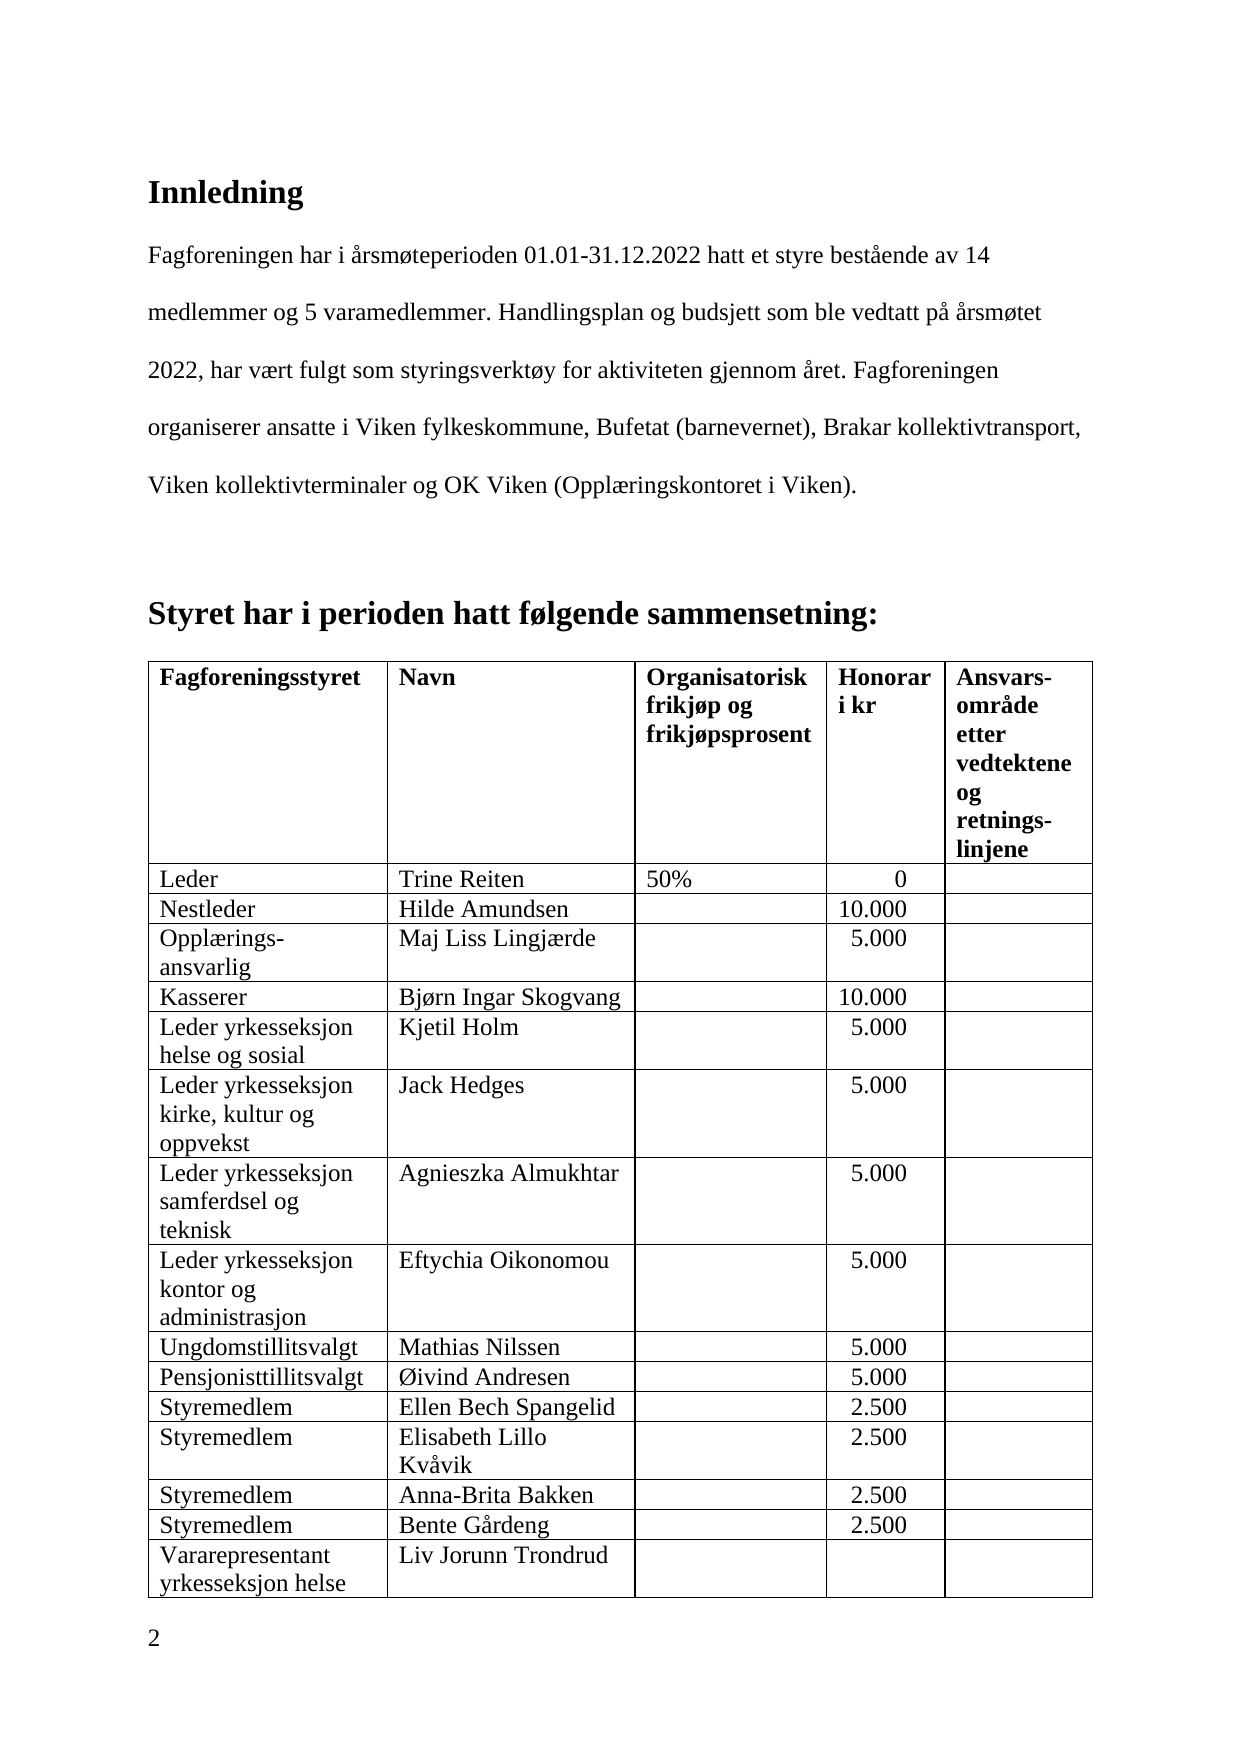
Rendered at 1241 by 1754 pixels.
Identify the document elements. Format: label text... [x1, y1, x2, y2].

table_cell Maj Liss Lingjærde [388, 924, 634, 981]
table_cell [636, 1540, 826, 1597]
table_cell [946, 982, 1092, 1011]
table_cell Ungdomstillitsvalgt [149, 1332, 387, 1361]
table_cell Øivind Andresen [388, 1362, 634, 1391]
table_cell [636, 1362, 826, 1391]
table_cell 5.000 [827, 1012, 944, 1069]
table_cell Leder yrkesseksjon helse og sosial [149, 1012, 387, 1069]
table_cell Anna-Brita Bakken [388, 1480, 634, 1509]
table_cell [636, 1245, 826, 1331]
table_cell Agnieszka Almukhtar [388, 1158, 634, 1244]
table_cell 2.500 [827, 1392, 944, 1421]
table_cell 10.000 [827, 894, 944, 922]
table_cell [636, 1510, 826, 1539]
table_cell Bente Gårdeng [388, 1510, 634, 1539]
table_cell Hilde Amundsen [388, 894, 634, 922]
table_cell [946, 1012, 1092, 1069]
table_cell [636, 924, 826, 981]
table_cell [636, 1012, 826, 1069]
table_cell [636, 1480, 826, 1509]
subtitle Styret har i perioden hatt følgende sammensetning: [148, 593, 1093, 632]
table_cell Styremedlem [149, 1422, 387, 1479]
table_cell Eftychia Oikonomou [388, 1245, 634, 1331]
table_cell Leder yrkesseksjon samferdsel og teknisk [149, 1158, 387, 1244]
table_cell Opplærings- ansvarlig [149, 924, 387, 981]
table_cell Liv Jorunn Trondrud [388, 1540, 634, 1597]
table_cell 5.000 [827, 1245, 944, 1331]
table_cell Nestleder [149, 894, 387, 922]
table_header Navn [388, 662, 634, 863]
table_cell Leder yrkesseksjon kontor og administrasjon [149, 1245, 387, 1331]
table_cell [636, 982, 826, 1011]
table_header Fagforeningsstyret [149, 662, 387, 863]
table_cell [946, 1392, 1092, 1421]
table_cell Elisabeth Lillo Kvåvik [388, 1422, 634, 1479]
table_cell [946, 1332, 1092, 1361]
table_cell [636, 1070, 826, 1157]
table_cell 50% [636, 864, 826, 893]
table_cell [946, 1158, 1092, 1244]
table_cell Kjetil Holm [388, 1012, 634, 1069]
table_cell 2.500 [827, 1480, 944, 1509]
table_cell [636, 1158, 826, 1244]
table_cell [946, 1362, 1092, 1391]
table_cell 0 [827, 864, 944, 893]
table_cell Styremedlem [149, 1510, 387, 1539]
table_cell [946, 1510, 1092, 1539]
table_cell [149, 1540, 387, 1597]
table_cell 10.000 [827, 982, 944, 1011]
table_cell Styremedlem [149, 1392, 387, 1421]
table_cell 5.000 [827, 1070, 944, 1157]
table_cell [946, 1070, 1092, 1157]
table_cell [636, 1422, 826, 1479]
table_cell 5.000 [827, 924, 944, 981]
table_cell [946, 924, 1092, 981]
table_cell Bjørn Ingar Skogvang [388, 982, 634, 1011]
table_cell 5.000 [827, 1332, 944, 1361]
table_cell Styremedlem [149, 1480, 387, 1509]
table_header Organisatorisk frikjøp og frikjøpsprosent [636, 662, 826, 863]
table_cell [827, 1540, 944, 1597]
table_cell 5.000 [827, 1158, 944, 1244]
table_cell 2.500 [827, 1422, 944, 1479]
table_cell Ellen Bech Spangelid [388, 1392, 634, 1421]
table_cell Mathias Nilssen [388, 1332, 634, 1361]
table_cell [636, 894, 826, 922]
table_cell [946, 1245, 1092, 1331]
text Fagforeningen har i årsmøteperioden 01.01-31.12.2022 hatt et styre bestående av 14 medlemmer og 5 varamedlemmer. Handlingsplan og budsjett som ble vedtatt på årsmøtet 2022, har vært fulgt som styringsverktøy for aktiviteten gjennom året. Fagforeningen organiserer ansatte i Viken fylkeskommune, Bufetat (barnevernet), Brakar kollektivtransport, Viken kollektivterminaler og OK Viken (Opplæringskontoret i Viken). [148, 240, 1093, 498]
table_cell 5.000 [827, 1362, 944, 1391]
table_cell Leder yrkesseksjon kirke, kultur og oppvekst [149, 1070, 387, 1157]
table_cell 2.500 [827, 1510, 944, 1539]
table_cell [946, 864, 1092, 893]
table_cell Jack Hedges [388, 1070, 634, 1157]
table_header Honorar i kr [827, 662, 944, 863]
table_cell Trine Reiten [388, 864, 634, 893]
subtitle Innledning [148, 173, 1093, 211]
table_cell [946, 1540, 1092, 1597]
table_cell [946, 1480, 1092, 1509]
table_cell [636, 1392, 826, 1421]
table_cell [636, 1332, 826, 1361]
table_cell [946, 894, 1092, 922]
table_cell Kasserer [149, 982, 387, 1011]
table_cell [946, 1422, 1092, 1479]
table_cell Pensjonisttillitsvalgt [149, 1362, 387, 1391]
table_cell Leder [149, 864, 387, 893]
table_header Ansvars-område etter vedtektene og retnings- linjene [946, 662, 1092, 863]
